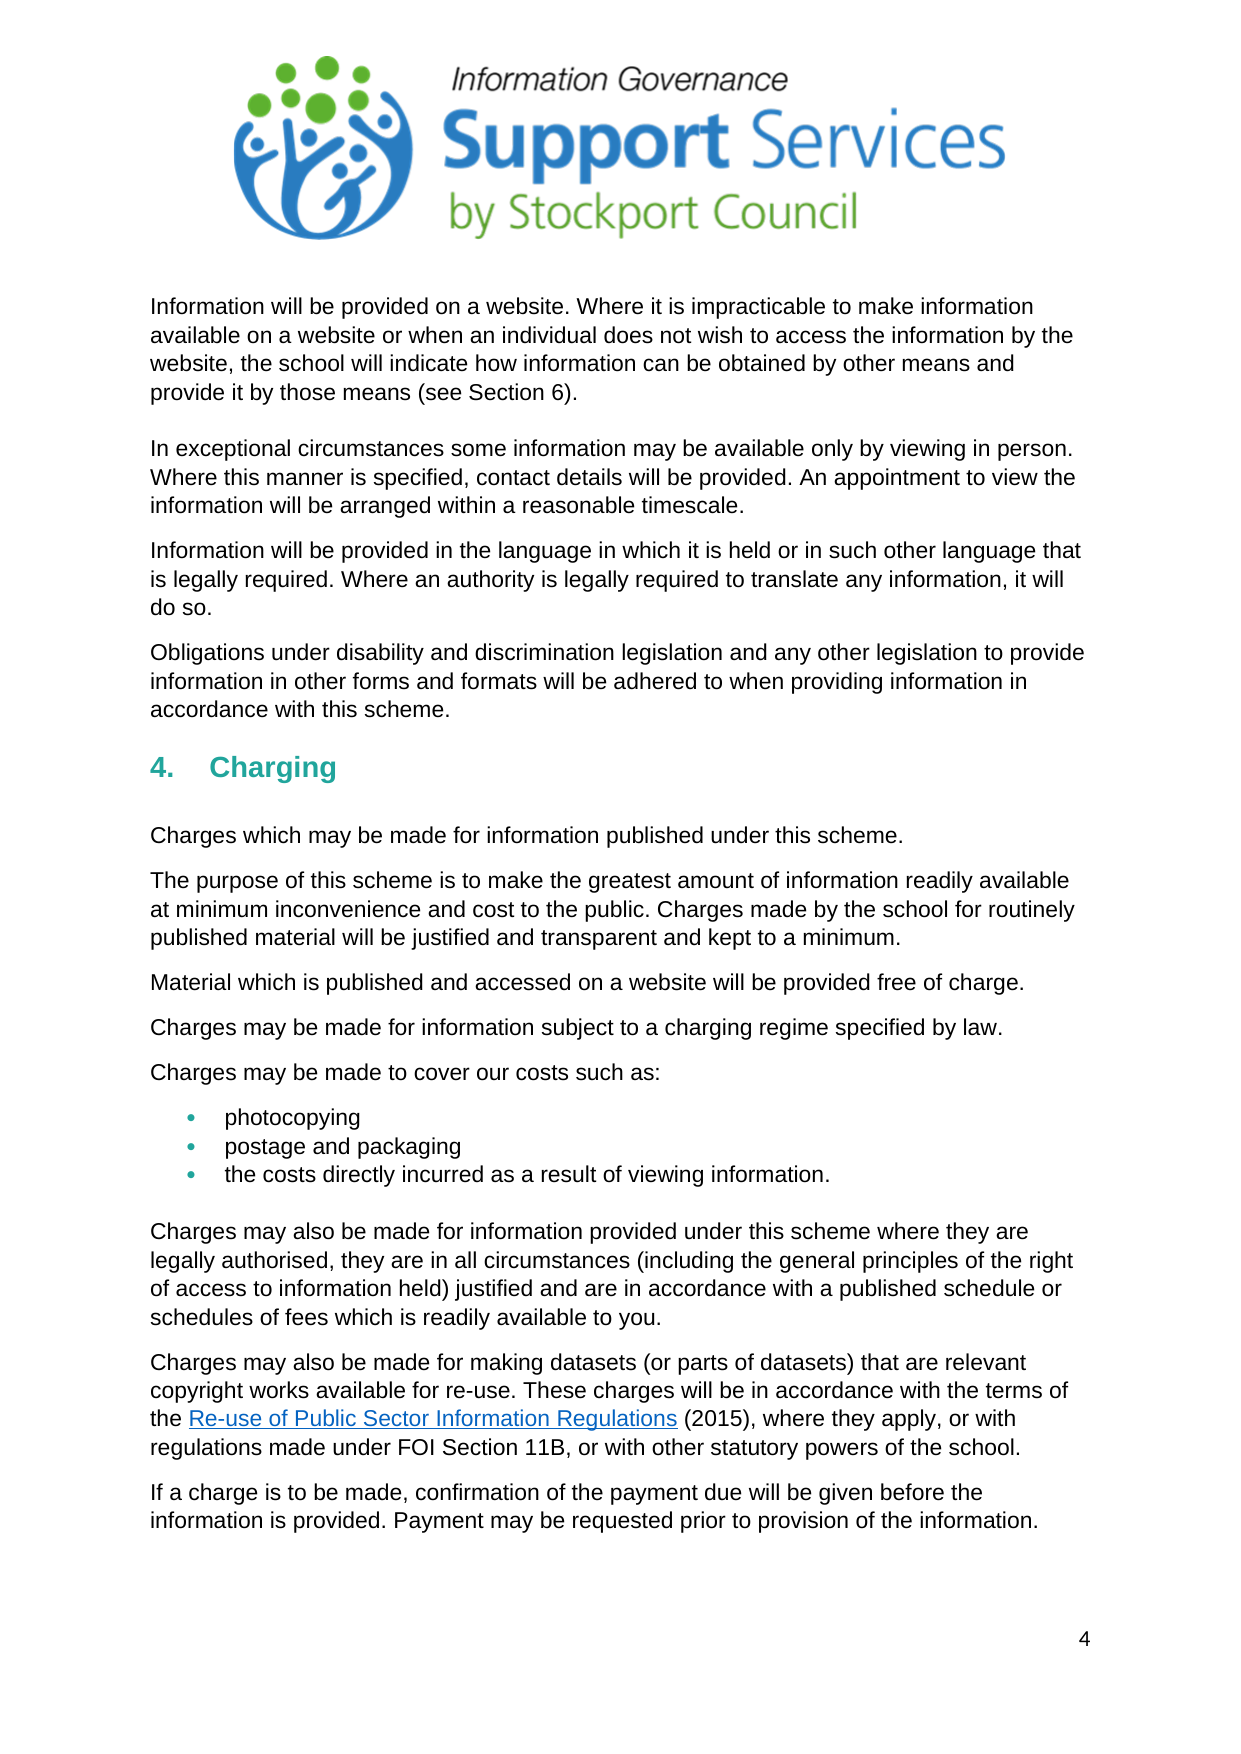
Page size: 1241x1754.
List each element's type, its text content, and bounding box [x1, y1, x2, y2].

text Charges which may be made for information published under this scheme. [150, 822, 1090, 848]
text If a charge is to be made, confirmation of the payment due will be given before the information is provided. Payment may be requested prior to provision of the information. [150, 1479, 1090, 1534]
list photocopying [187, 1104, 1090, 1131]
text Obligations under disability and discrimination legislation and any other legislation to provide information in other forms and formats will be adhered to when providing information in accordance with this scheme. [150, 639, 1090, 723]
text Charges may be made for information subject to a charging regime specified by law. [150, 1014, 1090, 1041]
picture [233, 56, 1007, 240]
text The purpose of this scheme is to make the greatest amount of information readily available at minimum inconvenience and cost to the public. Charges made by the school for routinely published material will be justified and transparent and kept to a minimum. [150, 867, 1090, 950]
text Material which is published and accessed on a website will be provided free of charge. [150, 969, 1090, 995]
list postage and packaging [187, 1133, 1090, 1159]
text Charges may also be made for information provided under this scheme where they are legally authorised, they are in all circumstances (including the general principles of the right of access to information held) justified and are in accordance with a published schedule or schedules of fees which is readily available to you. [150, 1218, 1090, 1330]
text Information will be provided in the language in which it is held or in such other language that is legally required. Where an authority is legally required to translate any information, it will do so. [150, 537, 1090, 621]
text Charges may also be made for making datasets (or parts of datasets) that are relevant copyright works available for re-use. These charges will be in accordance with the terms of the Re-use of Public Sector Information Regulations (2015), where they apply, or with regulations made under FOI Section 11B, or with other statutory powers of the school. [150, 1348, 1090, 1460]
list the costs directly incurred as a result of viewing information. [187, 1161, 1090, 1188]
text In exceptional circumstances some information may be available only by viewing in person. Where this manner is specified, contact details will be provided. An appointment to view the information will be arranged within a reasonable timescale. [150, 435, 1090, 519]
text Charges may be made to cover our costs such as: [150, 1059, 1090, 1086]
text Information will be provided on a website. Where it is impracticable to make information available on a website or when an individual does not wish to access the information by the website, the school will indicate how information can be obtained by other means and provide it by those means (see Section 6). [150, 293, 1090, 405]
subtitle Charging [150, 750, 1090, 783]
